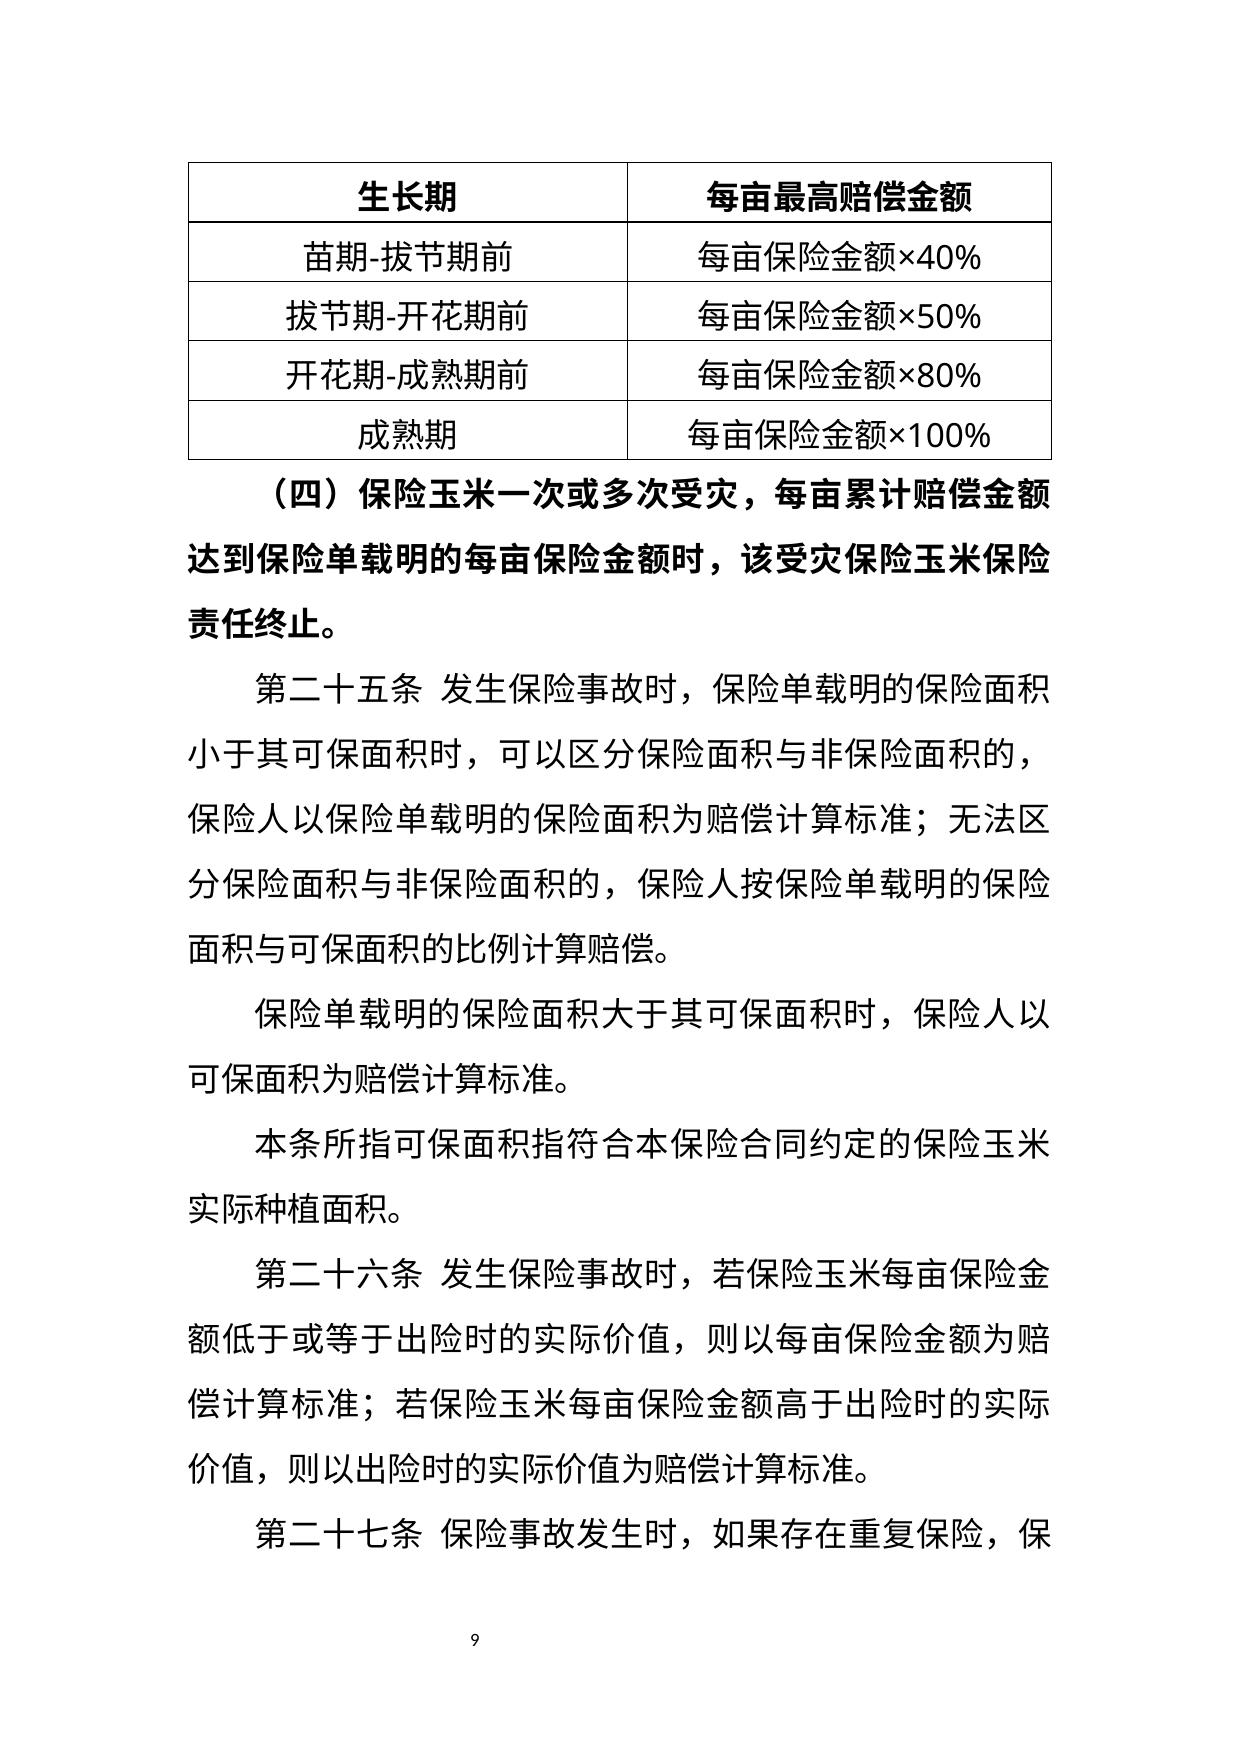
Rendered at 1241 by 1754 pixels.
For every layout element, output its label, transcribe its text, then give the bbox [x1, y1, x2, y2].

table_cell 苗期-拔节期前 [189, 223, 627, 281]
table_cell 每亩保险金额×50% [628, 282, 1051, 340]
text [187, 1500, 1053, 1565]
table_header 生长期 [189, 163, 627, 221]
table_cell 每亩保险金额×80% [628, 341, 1051, 399]
text （四）保险玉米一次或多次受灾，每亩累计赔偿金额达到保险单载明的每亩保险金额时，该受灾保险玉米保险责任终止。 [187, 460, 1053, 655]
text 第二十五条 发生保险事故时，保险单载明的保险面积小于其可保面积时，可以区分保险面积与非保险面积的，保险人以保险单载明的保险面积为赔偿计算标准；无法区分保险面积与非保险面积的，保险人按保险单载明的保险面积与可保面积的比例计算赔偿。 [187, 655, 1053, 980]
table_header 每亩最高赔偿金额 [628, 163, 1051, 221]
text 本条所指可保面积指符合本保险合同约定的保险玉米实际种植面积。 [187, 1110, 1053, 1240]
table_cell 拔节期-开花期前 [189, 282, 627, 340]
text 第二十六条 发生保险事故时，若保险玉米每亩保险金额低于或等于出险时的实际价值，则以每亩保险金额为赔偿计算标准；若保险玉米每亩保险金额高于出险时的实际价值，则以出险时的实际价值为赔偿计算标准。 [187, 1240, 1053, 1500]
table_cell 开花期-成熟期前 [189, 341, 627, 399]
text 保险单载明的保险面积大于其可保面积时，保险人以可保面积为赔偿计算标准。 [187, 980, 1053, 1110]
table_cell 成熟期 [189, 401, 627, 459]
table_cell 每亩保险金额×100% [628, 401, 1051, 459]
table_cell 每亩保险金额×40% [628, 223, 1051, 281]
